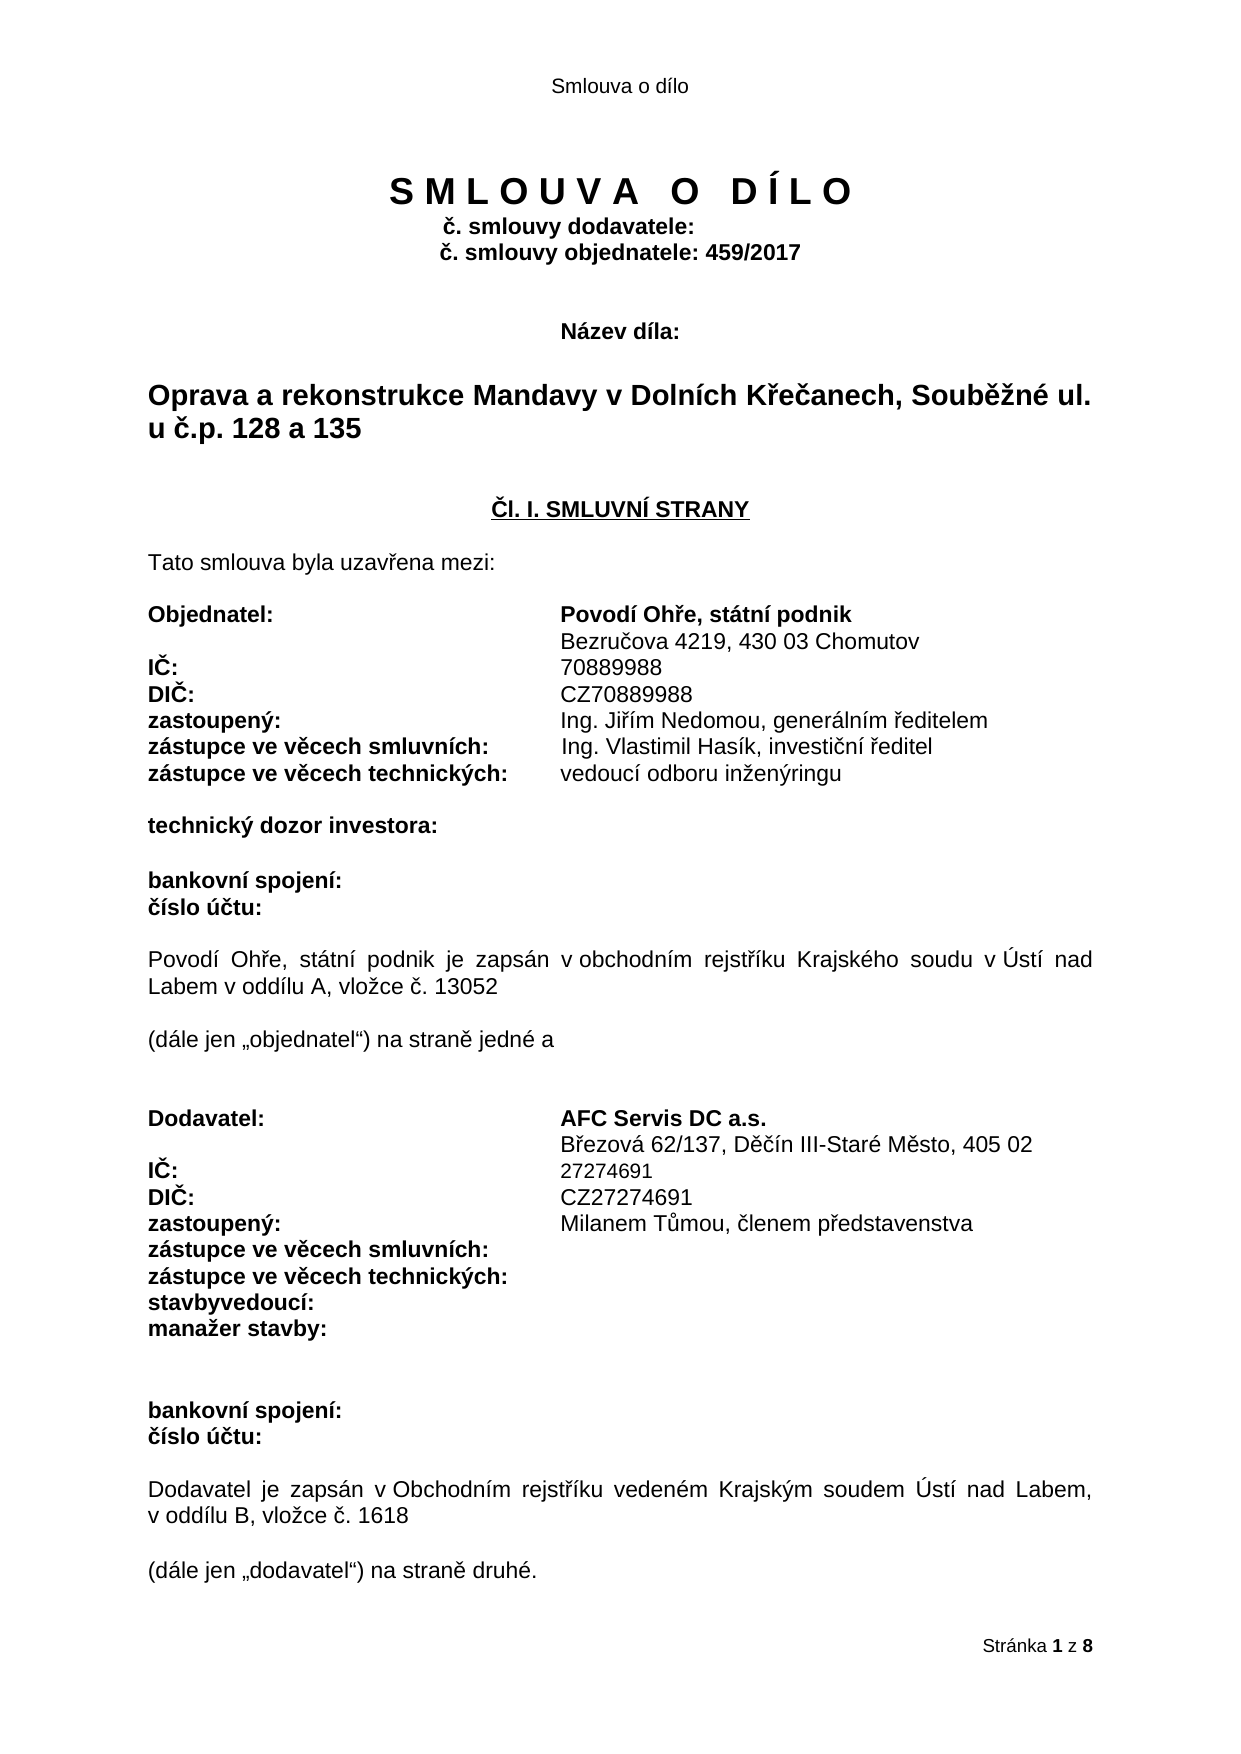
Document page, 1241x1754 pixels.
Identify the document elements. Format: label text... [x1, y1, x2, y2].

text manažer stavby: [148, 1315, 1093, 1342]
text zastoupený: Milanem Tůmou, členem představenstva [148, 1210, 1093, 1236]
text bankovní spojení: [148, 1397, 1093, 1423]
text číslo účtu: [148, 1423, 1093, 1449]
text DIČ: CZ27274691 [148, 1184, 1093, 1210]
text Objednatel: Povodí Ohře, státní podnik [148, 601, 1093, 628]
text č. smlouvy objednatele: 459/2017 [148, 239, 1093, 265]
text IČ: 27274691 [148, 1157, 1093, 1184]
text č. smlouvy dodavatele: [148, 213, 1093, 239]
text (dále jen „dodavatel“) na straně druhé. [148, 1557, 1093, 1584]
text Březová 62/137, Děčín III-Staré Město, 405 02 [148, 1131, 1093, 1157]
text bankovní spojení: [148, 867, 1093, 894]
text zástupce ve věcech technických: vedoucí odboru inženýringu [148, 759, 1093, 786]
text DIČ: CZ70889988 [148, 681, 1093, 707]
text Čl. I. SMLUVNÍ STRANY [148, 496, 1093, 522]
text Oprava a rekonstrukce Mandavy v Dolních Křečanech, Souběžné ul. u č.p. 128 a 135 [148, 378, 1093, 445]
text Povodí Ohře, státní podnik je zapsán v obchodním rejstříku Krajského soudu v Ústí nad Labem v oddílu A, vložce č. 13052 [148, 946, 1093, 999]
text Tato smlouva byla uzavřena mezi: [148, 549, 1093, 575]
text číslo účtu: [148, 894, 1093, 920]
text S M L O U V A O D Í L O [148, 169, 1093, 213]
text technický dozor investora: [148, 812, 1093, 839]
text stavbyvedoucí: [148, 1289, 1093, 1315]
text (dále jen „objednatel“) na straně jedné a [148, 1026, 1093, 1052]
text Dodavatel je zapsán v Obchodním rejstříku vedeném Krajským soudem Ústí nad Labem, v oddílu B, vložce č. 1618 [148, 1476, 1093, 1529]
text zastoupený: Ing. Jiřím Nedomou, generálním ředitelem [148, 707, 1093, 733]
text IČ: 70889988 [148, 654, 1093, 681]
text zástupce ve věcech smluvních: Ing. Vlastimil Hasík, investiční ředitel [148, 733, 1093, 759]
text Název díla: [148, 318, 1093, 344]
text zástupce ve věcech smluvních: [148, 1236, 1093, 1263]
text zástupce ve věcech technických: [148, 1263, 1093, 1289]
text Bezručova 4219, 430 03 Chomutov [148, 628, 1093, 654]
text Dodavatel: AFC Servis DC a.s. [148, 1104, 1093, 1131]
